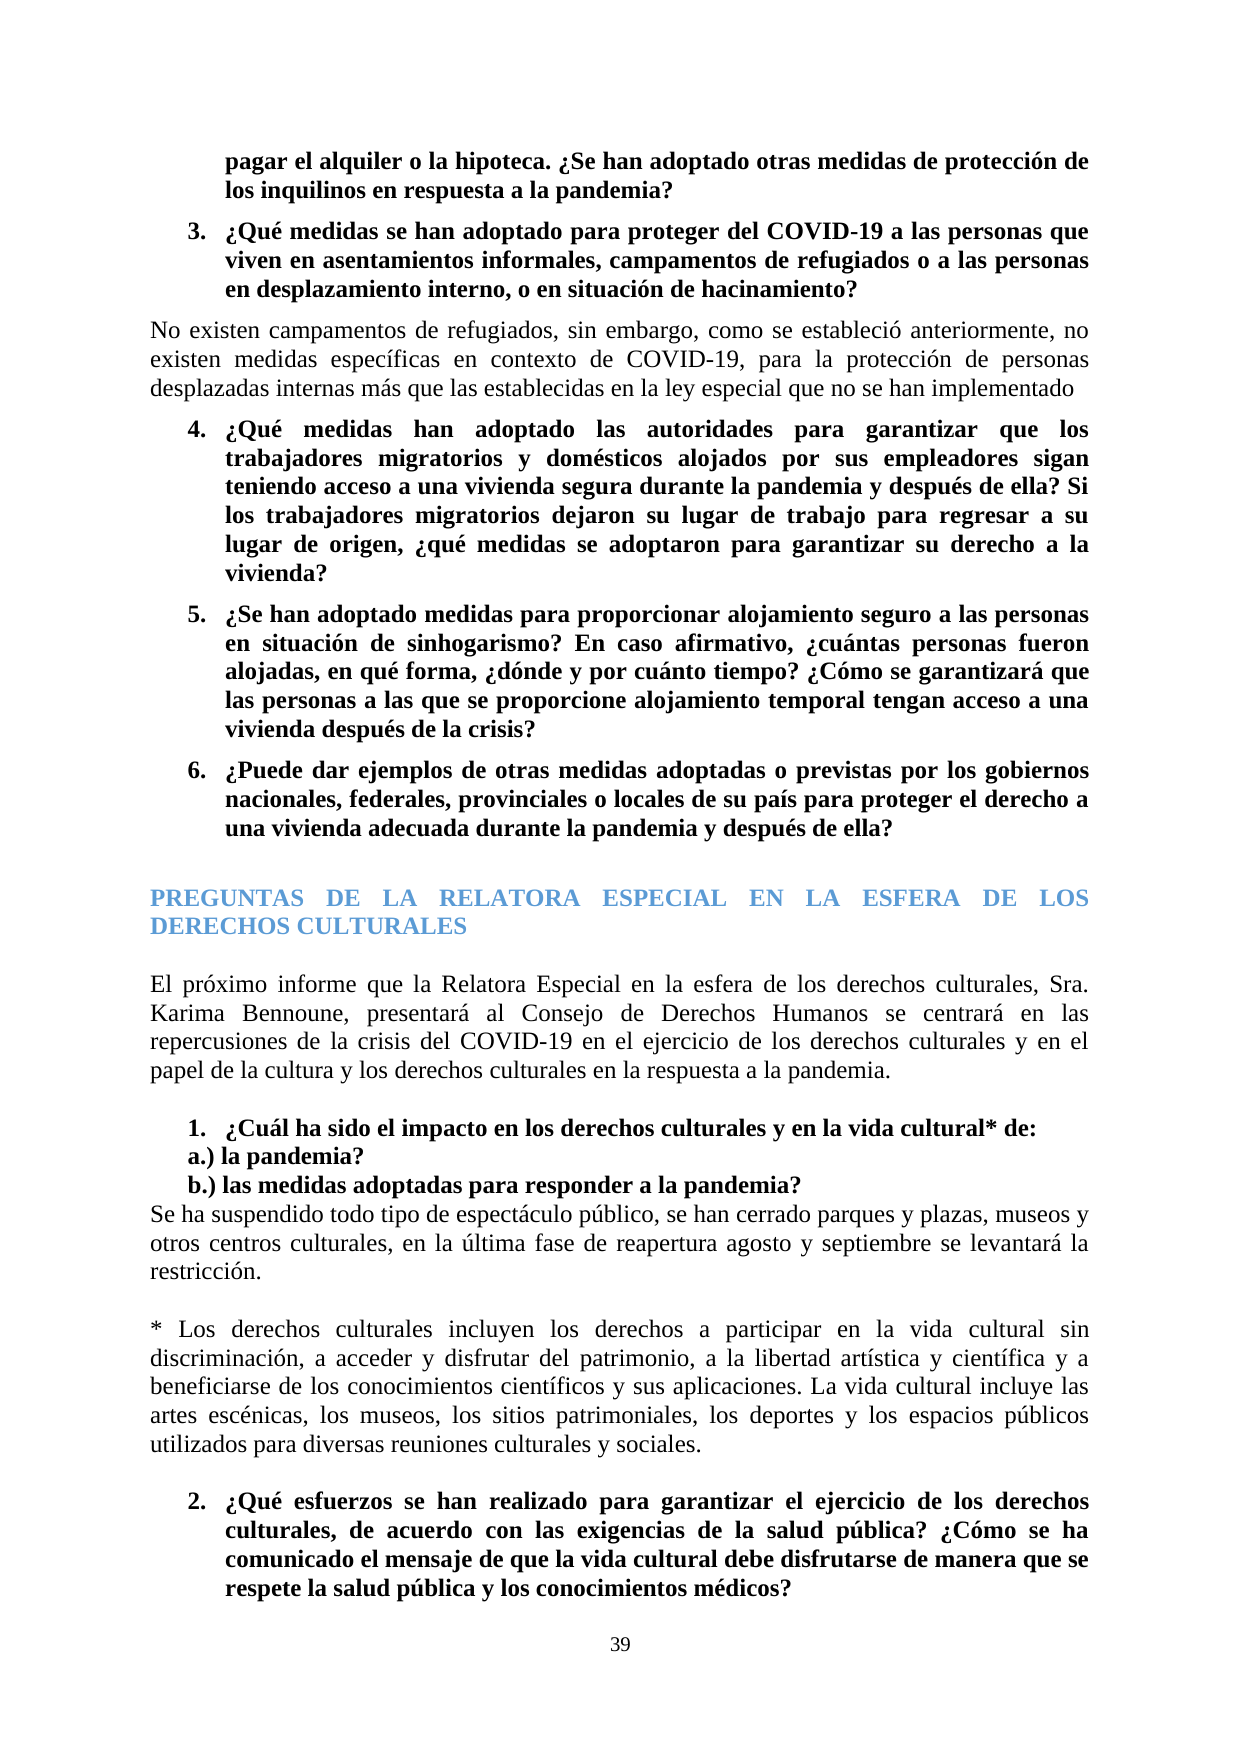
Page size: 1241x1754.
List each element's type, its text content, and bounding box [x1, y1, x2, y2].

list ¿Qué medidas han adoptado las autoridades para garantizar que los trabajadores migratorios y domésticos alojados por sus empleadores sigan teniendo acceso a una vivienda segura durante la pandemia y después de ella? Si los trabajadores migratorios dejaron su lugar de trabajo para regresar a su lugar de origen, ¿qué medidas se adoptaron para garantizar su derecho a la vivienda? [187, 414, 1090, 586]
list ¿Qué esfuerzos se han realizado para garantizar el ejercicio de los derechos culturales, de acuerdo con las exigencias de la salud pública? ¿Cómo se ha comunicado el mensaje de que la vida cultural debe disfrutarse de manera que se respete la salud pública y los conocimientos médicos? [187, 1486, 1090, 1601]
text b.) las medidas adoptadas para responder a la pandemia? [150, 1170, 1090, 1199]
list No existen campamentos de refugiados, sin embargo, como se estableció anteriormente, no existen medidas específicas en contexto de COVID-19, para la protección de personas desplazadas internas más que las establecidas en la ley especial que no se han implementado [150, 315, 1090, 401]
list ¿Puede dar ejemplos de otras medidas adoptadas o previstas por los gobiernos nacionales, federales, provinciales o locales de su país para proteger el derecho a una vivienda adecuada durante la pandemia y después de ella? [187, 755, 1090, 841]
text Se ha suspendido todo tipo de espectáculo público, se han cerrado parques y plazas, museos y otros centros culturales, en la última fase de reapertura agosto y septiembre se levantará la restricción. [150, 1199, 1090, 1285]
list ¿Cuál ha sido el impacto en los derechos culturales y en la vida cultural* de: [187, 1113, 1090, 1141]
text PREGUNTAS DE LA RELATORA ESPECIAL EN LA ESFERA DE LOS DERECHOS CULTURALES [150, 883, 1090, 940]
list ¿Se han adoptado medidas para proporcionar alojamiento seguro a las personas en situación de sinhogarismo? En caso afirmativo, ¿cuántas personas fueron alojadas, en qué forma, ¿dónde y por cuánto tiempo? ¿Cómo se garantizará que las personas a las que se proporcione alojamiento temporal tengan acceso a una vivienda después de la crisis? [187, 599, 1090, 743]
list ¿Qué medidas se han adoptado para proteger del COVID-19 a las personas que viven en asentamientos informales, campamentos de refugiados o a las personas en desplazamiento interno, o en situación de hacinamiento? [187, 216, 1090, 303]
text * Los derechos culturales incluyen los derechos a participar en la vida cultural sin discriminación, a acceder y disfrutar del patrimonio, a la libertad artística y científica y a beneficiarse de los conocimientos científicos y sus aplicaciones. La vida cultural incluye las artes escénicas, los museos, los sitios patrimoniales, los deportes y los espacios públicos utilizados para diversas reuniones culturales y sociales. [150, 1314, 1090, 1458]
text El próximo informe que la Relatora Especial en la esfera de los derechos culturales, Sra. Karima Bennoune, presentará al Consejo de Derechos Humanos se centrará en las repercusiones de la crisis del COVID-19 en el ejercicio de los derechos culturales y en el papel de la cultura y los derechos culturales en la respuesta a la pandemia. [150, 969, 1090, 1084]
text a.) la pandemia? [150, 1141, 1090, 1170]
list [187, 146, 1090, 204]
